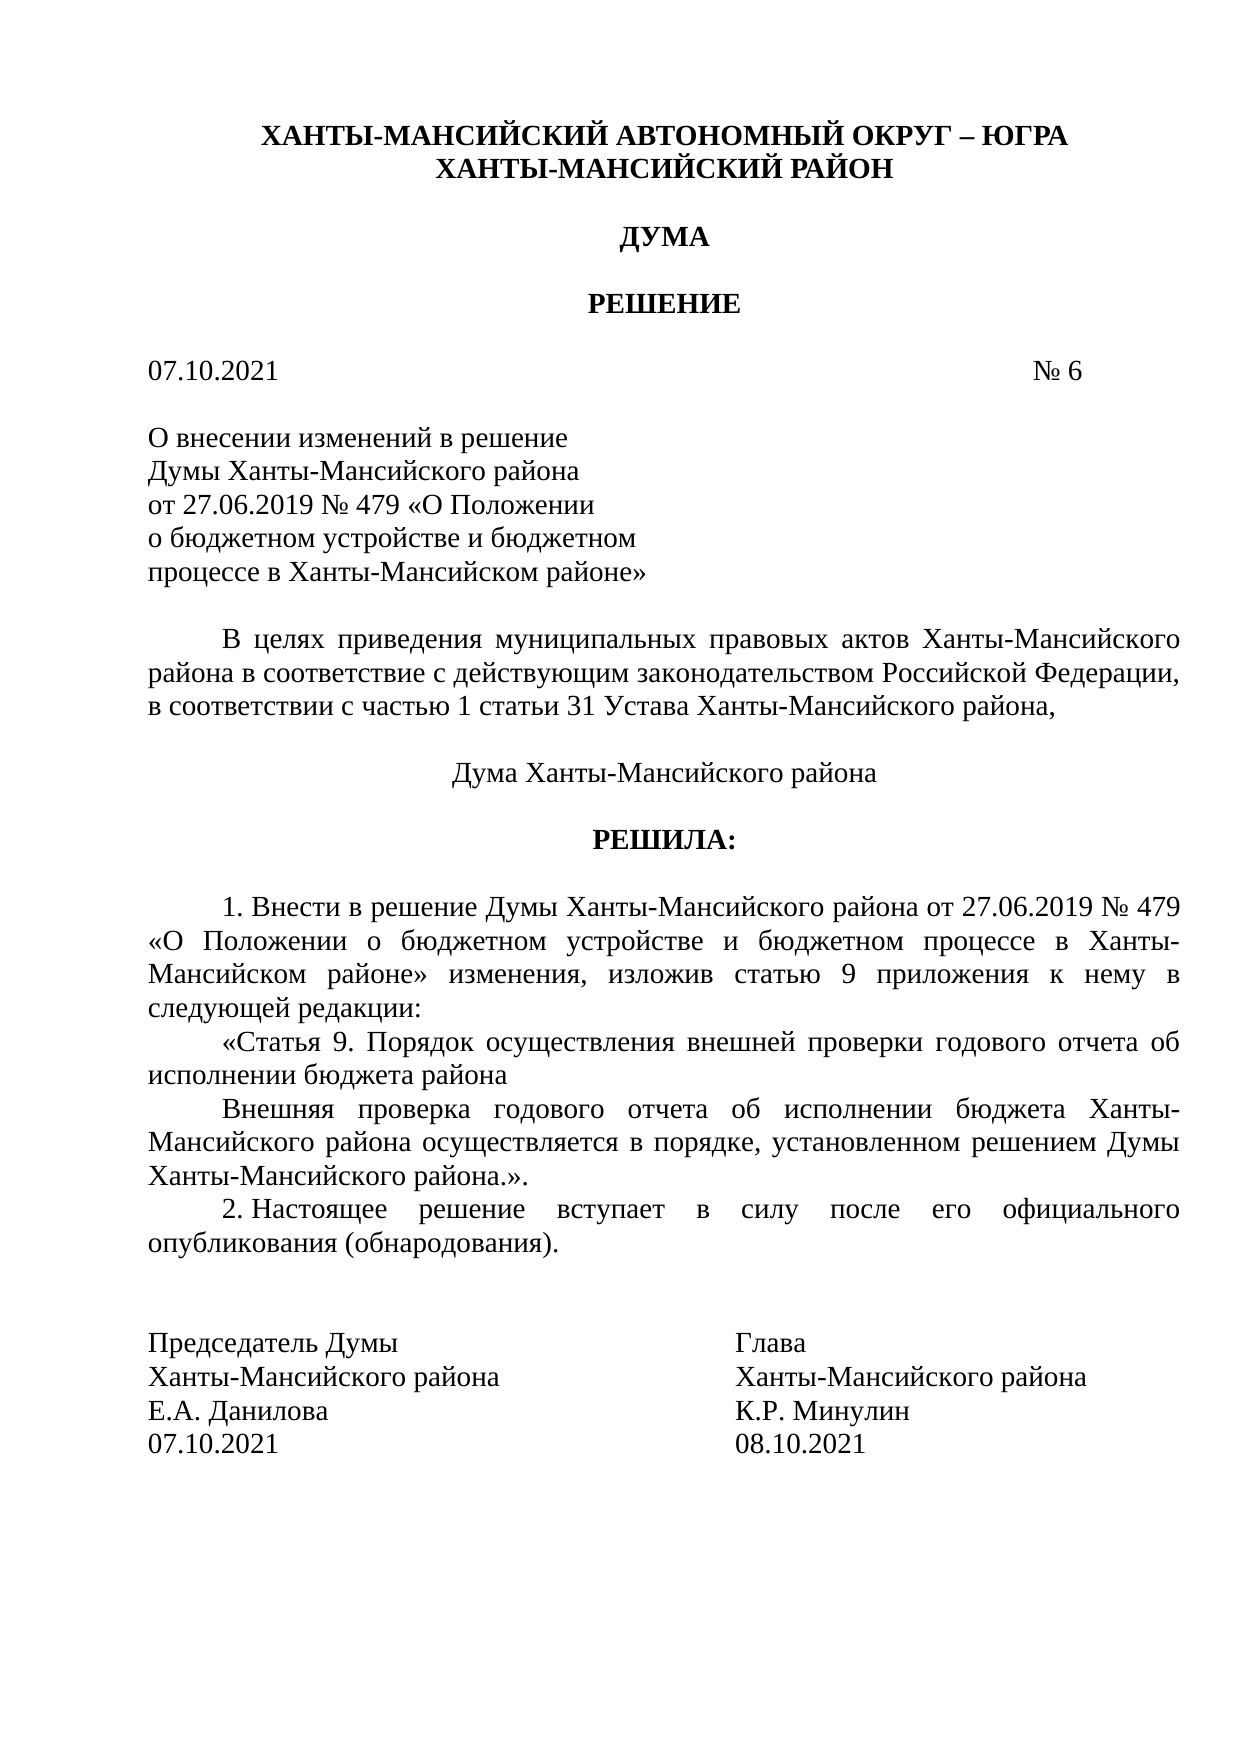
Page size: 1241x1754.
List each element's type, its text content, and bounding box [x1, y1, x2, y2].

text ХАНТЫ-МАНСИЙСКИЙ АВТОНОМНЫЙ ОКРУГ – ЮГРА [148, 118, 1181, 152]
text РЕШЕНИЕ [148, 286, 1181, 319]
text «Статья 9. Порядок осуществления внешней проверки годового отчета об исполнении бюджета района [148, 1024, 1181, 1091]
text процессе в Ханты-Мансийском районе» [148, 554, 1181, 588]
text Думы Ханты-Мансийского района [148, 453, 1181, 487]
table_header Председатель Думы Ханты-Мансийского района Е.А. Данилова 07.10.2021 [136, 1326, 724, 1493]
text 1. Внести в решение Думы Ханты-Мансийского района от 27.06.2019 № 479 «О Положении о бюджетном устройстве и бюджетном процессе в Ханты-Мансийском районе» изменения, изложив статью 9 приложения к нему в следующей редакции: [148, 889, 1181, 1024]
text 2. Настоящее решение вступает в силу после его официального опубликования (обнародования). [148, 1191, 1181, 1258]
text ХАНТЫ-МАНСИЙСКИЙ РАЙОН [148, 152, 1181, 185]
text В целях приведения муниципальных правовых актов Ханты-Мансийского района в соответствие с действующим законодательством Российской Федерации, в соответствии с частью 1 статьи 31 Устава Ханты-Мансийского района, [148, 621, 1181, 722]
text о бюджетном устройстве и бюджетном [148, 521, 1181, 554]
text Дума Ханты-Мансийского района [148, 755, 1181, 789]
text от 27.06.2019 № 479 «О Положении [148, 487, 1181, 521]
text ДУМА [148, 219, 1181, 252]
text РЕШИЛА: [148, 822, 1181, 856]
text Внешняя проверка годового отчета об исполнении бюджета Ханты-Мансийского района осуществляется в порядке, установленном решением Думы Ханты-Мансийского района.». [148, 1091, 1181, 1191]
text 07.10.2021 № 6 [148, 353, 1181, 386]
text О внесении изменений в решение [148, 420, 1181, 453]
table_header Глава Ханты-Мансийского района К.Р. Минулин 08.10.2021 [724, 1326, 1163, 1493]
